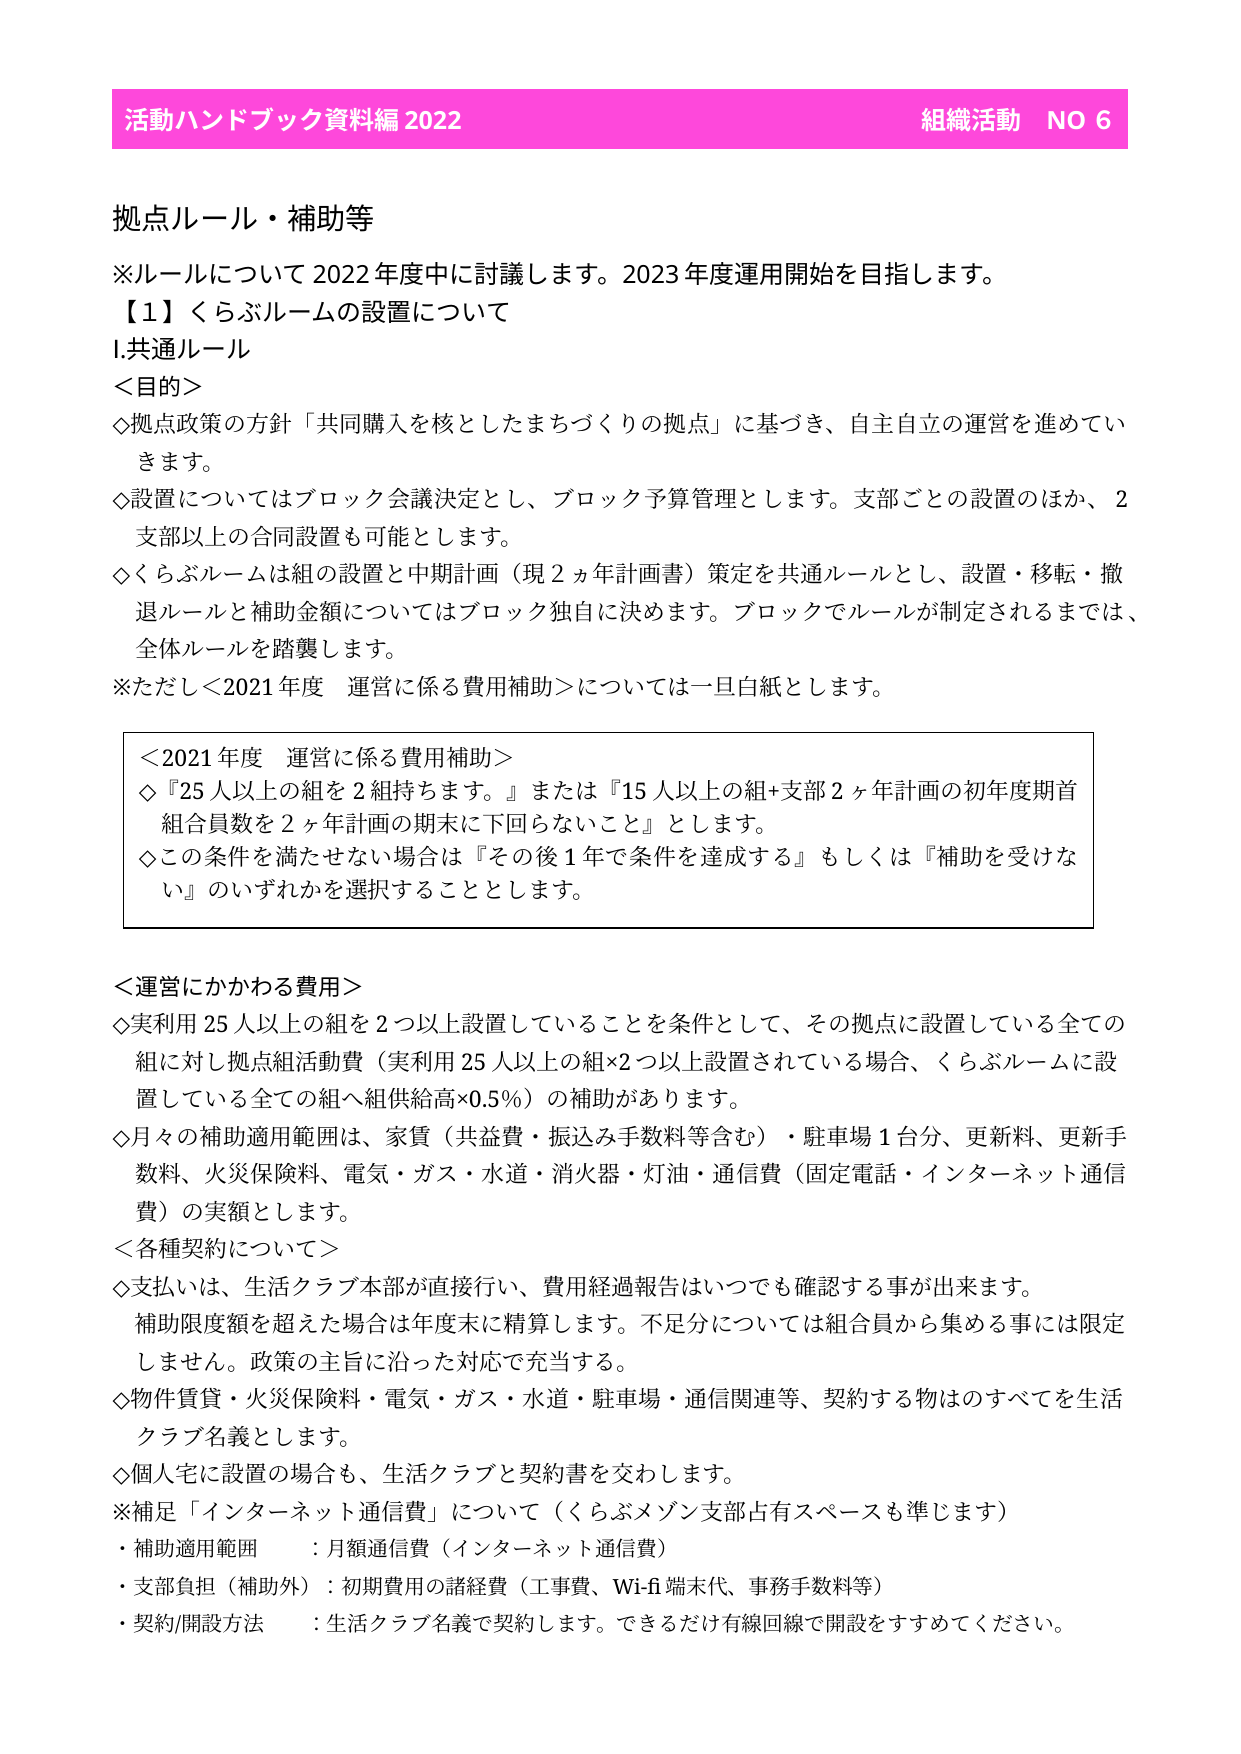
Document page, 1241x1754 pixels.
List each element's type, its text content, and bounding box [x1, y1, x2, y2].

text ・契約/開設方法 ：生活クラブ名義で契約します。できるだけ有線回線で開設をすすめてください。 [112, 1604, 1128, 1641]
text ＜運営にかかわる費用＞ [112, 704, 1128, 1004]
text ・補助適用範囲 ：月額通信費（インターネット通信費） [112, 1529, 1128, 1566]
text ※補足「インターネット通信費」について（くらぶメゾン支部占有スペースも準じます） [112, 1491, 1149, 1529]
text ◇実利用25人以上の組を2つ以上設置していることを条件として、その拠点に設置している全ての組に対し拠点組活動費（実利用25人以上の組×2つ以上設置されている場合、くらぶルームに設置している全ての組へ組供給高×0.5％）の補助があります。 [112, 1004, 1128, 1116]
text ◇拠点政策の方針「共同購入を核としたまちづくりの拠点」に基づき、自主自立の運営を進めていきます。 [112, 404, 1128, 479]
text 【１】くらぶルームの設置について [112, 291, 1128, 329]
text ※ただし＜2021年度 運営に係る費用補助＞については一旦白紙とします。 [112, 666, 1128, 704]
text ◇くらぶルームは組の設置と中期計画（現２ヵ年計画書）策定を共通ルールとし、設置・移転・撤退ルールと補助金額についてはブロック独自に決めます。ブロックでルールが制定されるまでは、全体ルールを踏襲します。 [112, 554, 1128, 666]
text Ⅰ.共通ルール [112, 329, 1128, 366]
text ◇個人宅に設置の場合も、生活クラブと契約書を交わします。 [112, 1454, 1128, 1491]
text ◇物件賃貸・火災保険料・電気・ガス・水道・駐車場・通信関連等、契約する物はのすべてを生活クラブ名義とします。 [112, 1379, 1128, 1454]
text ◇設置についてはブロック会議決定とし、ブロック予算管理とします。支部ごとの設置のほか、2支部以上の合同設置も可能とします。 [112, 479, 1128, 554]
text ＜目的＞ [112, 366, 1128, 404]
text 拠点ルール・補助等 [112, 179, 1128, 254]
text ＜各種契約について＞ [112, 1229, 1128, 1266]
text ※ルールについて2022年度中に討議します。2023年度運用開始を目指します。 [112, 254, 1128, 291]
text ・支部負担（補助外）：初期費用の諸経費（工事費、Wi-fi端末代、事務手数料等） [112, 1566, 1128, 1604]
text ◇支払いは、生活クラブ本部が直接行い、費用経過報告はいつでも確認する事が出来ます。 [112, 1266, 1128, 1304]
text 補助限度額を超えた場合は年度末に精算します。不足分については組合員から集める事には限定しません。政策の主旨に沿った対応で充当する。 [134, 1304, 1128, 1379]
text ◇月々の補助適用範囲は、家賃（共益費・振込み手数料等含む）・駐車場1台分、更新料、更新手数料、火災保険料、電気・ガス・水道・消火器・灯油・通信費（固定電話・インターネット通信費）の実額とします。 [112, 1116, 1128, 1229]
